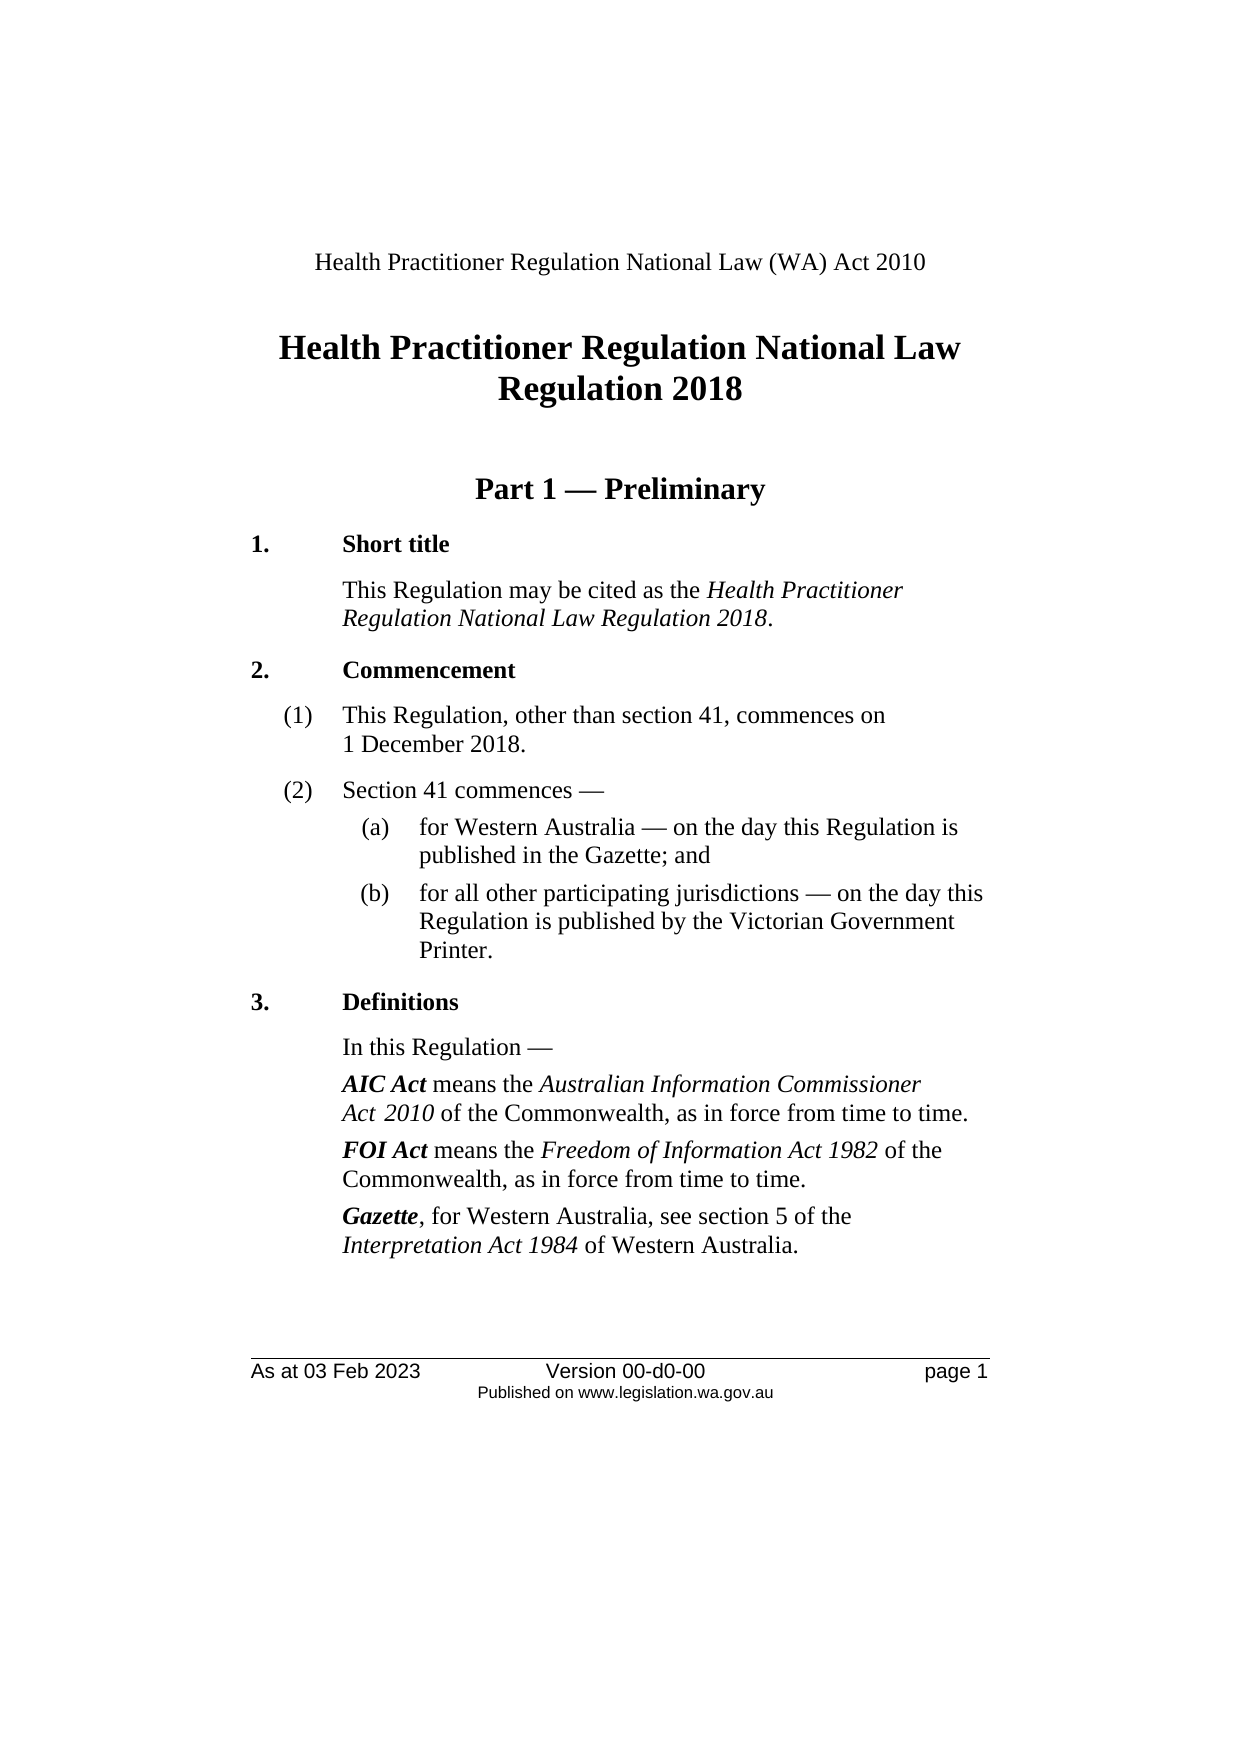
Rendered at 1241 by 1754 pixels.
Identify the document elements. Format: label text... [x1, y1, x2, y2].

subtitle Part 1 — Preliminary [251, 470, 990, 506]
text FOI Act means the Freedom of Information Act 1982 of the Commonwealth, as in force from time to time. [251, 1135, 990, 1193]
text Health Practitioner Regulation National Law (WA) Act 2010 [251, 247, 990, 276]
text (1) This Regulation, other than section 41, commences on 1 December 2018. [251, 701, 990, 758]
text (b) for all other participating jurisdictions — on the day this Regulation is published by the Victorian Government Printer. [251, 878, 990, 964]
subtitle 2. Commencement [251, 655, 990, 684]
text (a) for Western Australia — on the day this Regulation is published in the Gazette; and [251, 812, 990, 869]
subtitle 3. Definitions [251, 987, 990, 1016]
text (2) Section 41 commences — [251, 775, 990, 803]
subtitle 1. Short title [251, 529, 990, 558]
text Health Practitioner Regulation National Law Regulation 2018 [251, 326, 990, 408]
text This Regulation may be cited as the Health Practitioner Regulation National Law Regulation 2018. [251, 575, 990, 632]
text In this Regulation — [251, 1032, 990, 1061]
text Gazette, for Western Australia, see section 5 of the Interpretation Act 1984 of Western Australia. [251, 1201, 990, 1258]
text AIC Act means the Australian Information Commissioner Act 2010 of the Commonwealth, as in force from time to time. [251, 1069, 990, 1127]
